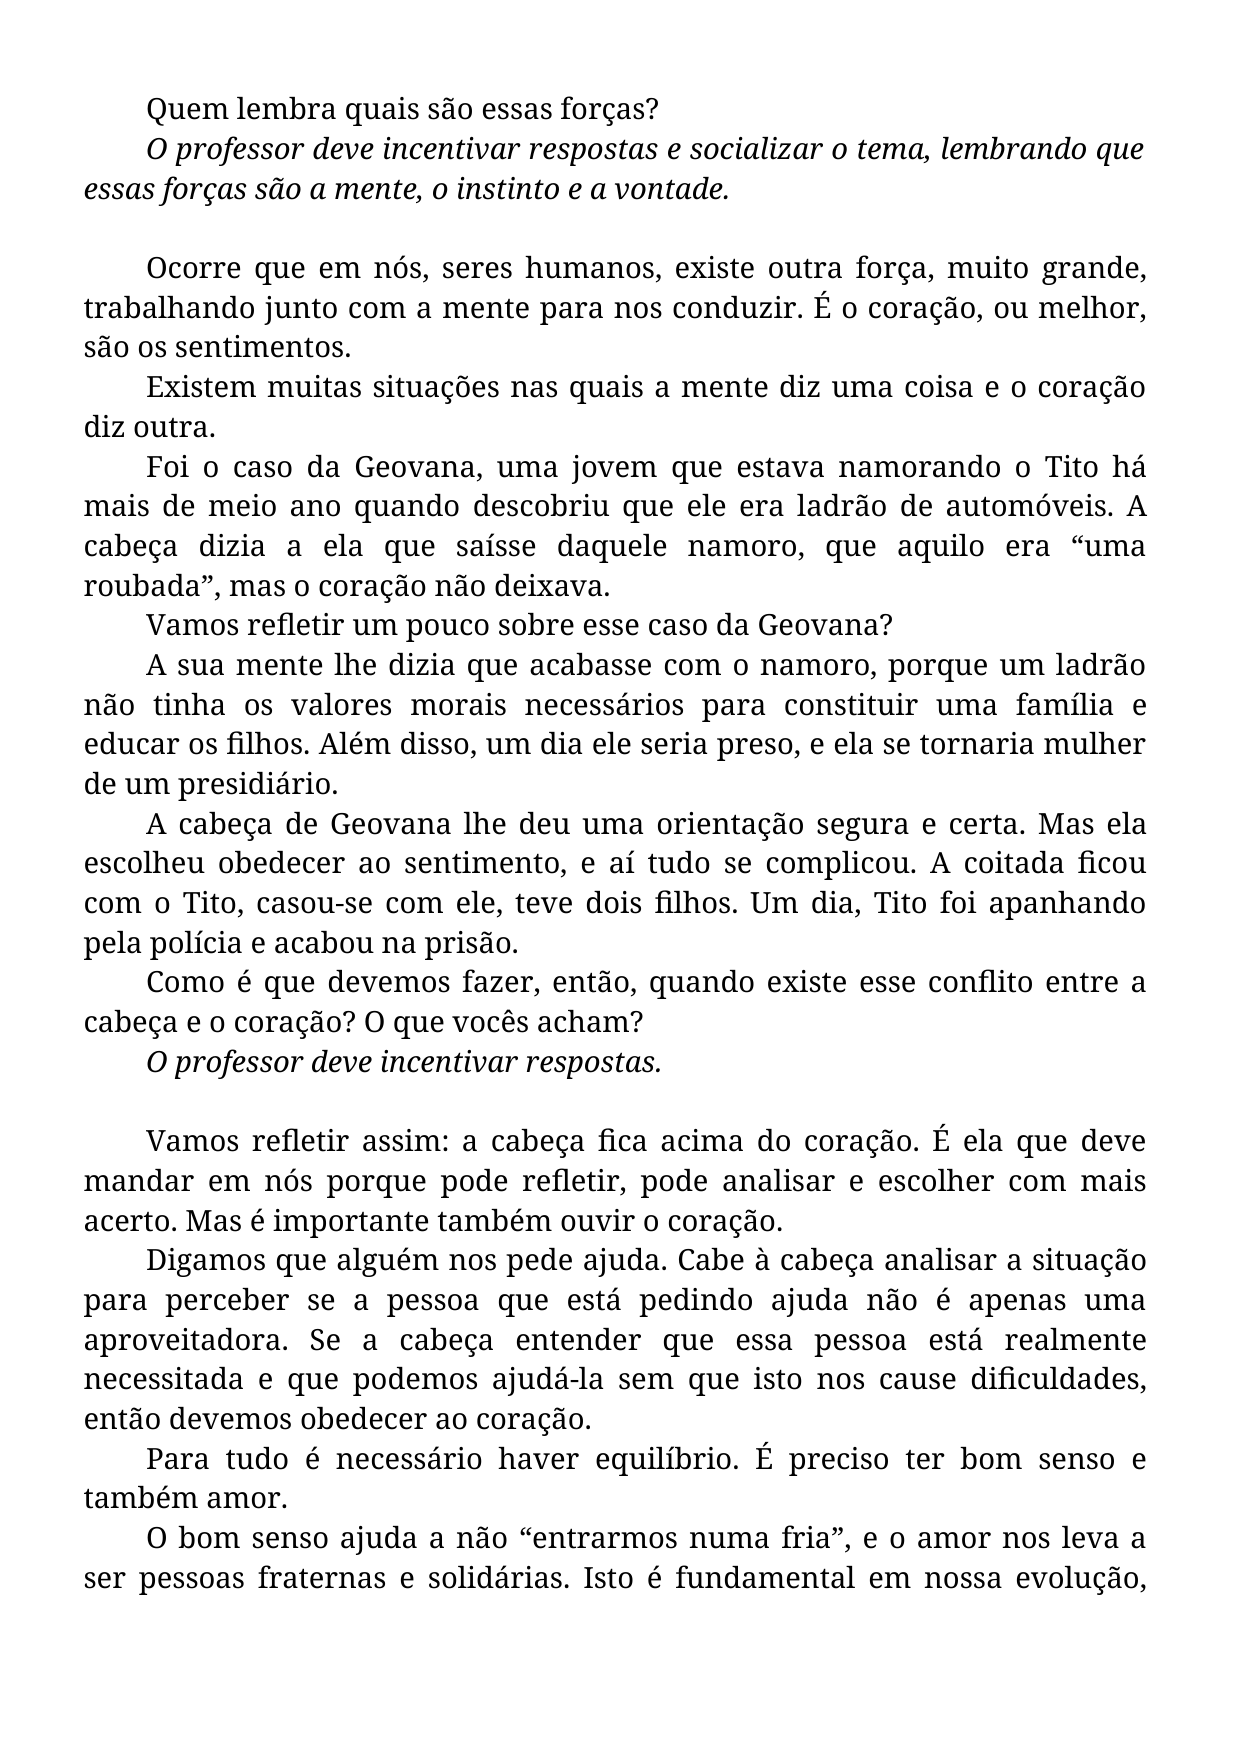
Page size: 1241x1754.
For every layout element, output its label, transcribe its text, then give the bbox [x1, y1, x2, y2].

text A cabeça de Geovana lhe deu uma orientação segura e certa. Mas ela escolheu obedecer ao sentimento, e aí tudo se complicou. A coitada ficou com o Tito, casou-se com ele, teve dois filhos. Um dia, Tito foi apanhando pela polícia e acabou na prisão. [83, 803, 1148, 962]
text Existem muitas situações nas quais a mente diz uma coisa e o coração diz outra. [83, 366, 1148, 446]
text Quem lembra quais são essas forças? [83, 89, 1148, 128]
text Para tudo é necessário haver equilíbrio. É preciso ter bom senso e também amor. [83, 1438, 1148, 1517]
text Vamos refletir assim: a cabeça fica acima do coração. É ela que deve mandar em nós porque pode refletir, pode analisar e escolher com mais acerto. Mas é importante também ouvir o coração. [83, 1121, 1148, 1239]
text Vamos refletir um pouco sobre esse caso da Geovana? [83, 604, 1148, 644]
text Ocorre que em nós, seres humanos, existe outra força, muito grande, trabalhando junto com a mente para nos conduzir. É o coração, ou melhor, são os sentimentos. [83, 247, 1148, 366]
text Foi o caso da Geovana, uma jovem que estava namorando o Tito há mais de meio ano quando descobriu que ele era ladrão de automóveis. A cabeça dizia a ela que saísse daquele namoro, que aquilo era “uma roubada”, mas o coração não deixava. [83, 446, 1148, 604]
text A sua mente lhe dizia que acabasse com o namoro, porque um ladrão não tinha os valores morais necessários para constituir uma família e educar os filhos. Além disso, um dia ele seria preso, e ela se tornaria mulher de um presidiário. [83, 644, 1148, 803]
text Como é que devemos fazer, então, quando existe esse conflito entre a cabeça e o coração? O que vocês acham? [83, 962, 1148, 1041]
text Digamos que alguém nos pede ajuda. Cabe à cabeça analisar a situação para perceber se a pessoa que está pedindo ajuda não é apenas uma aproveitadora. Se a cabeça entender que essa pessoa está realmente necessitada e que podemos ajudá-la sem que isto nos cause dificuldades, então devemos obedecer ao coração. [83, 1239, 1148, 1438]
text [83, 1517, 1148, 1597]
text O professor deve incentivar respostas e socializar o tema, lembrando que essas forças são a mente, o instinto e a vontade. [83, 128, 1148, 208]
text O professor deve incentivar respostas. [83, 1041, 1148, 1081]
